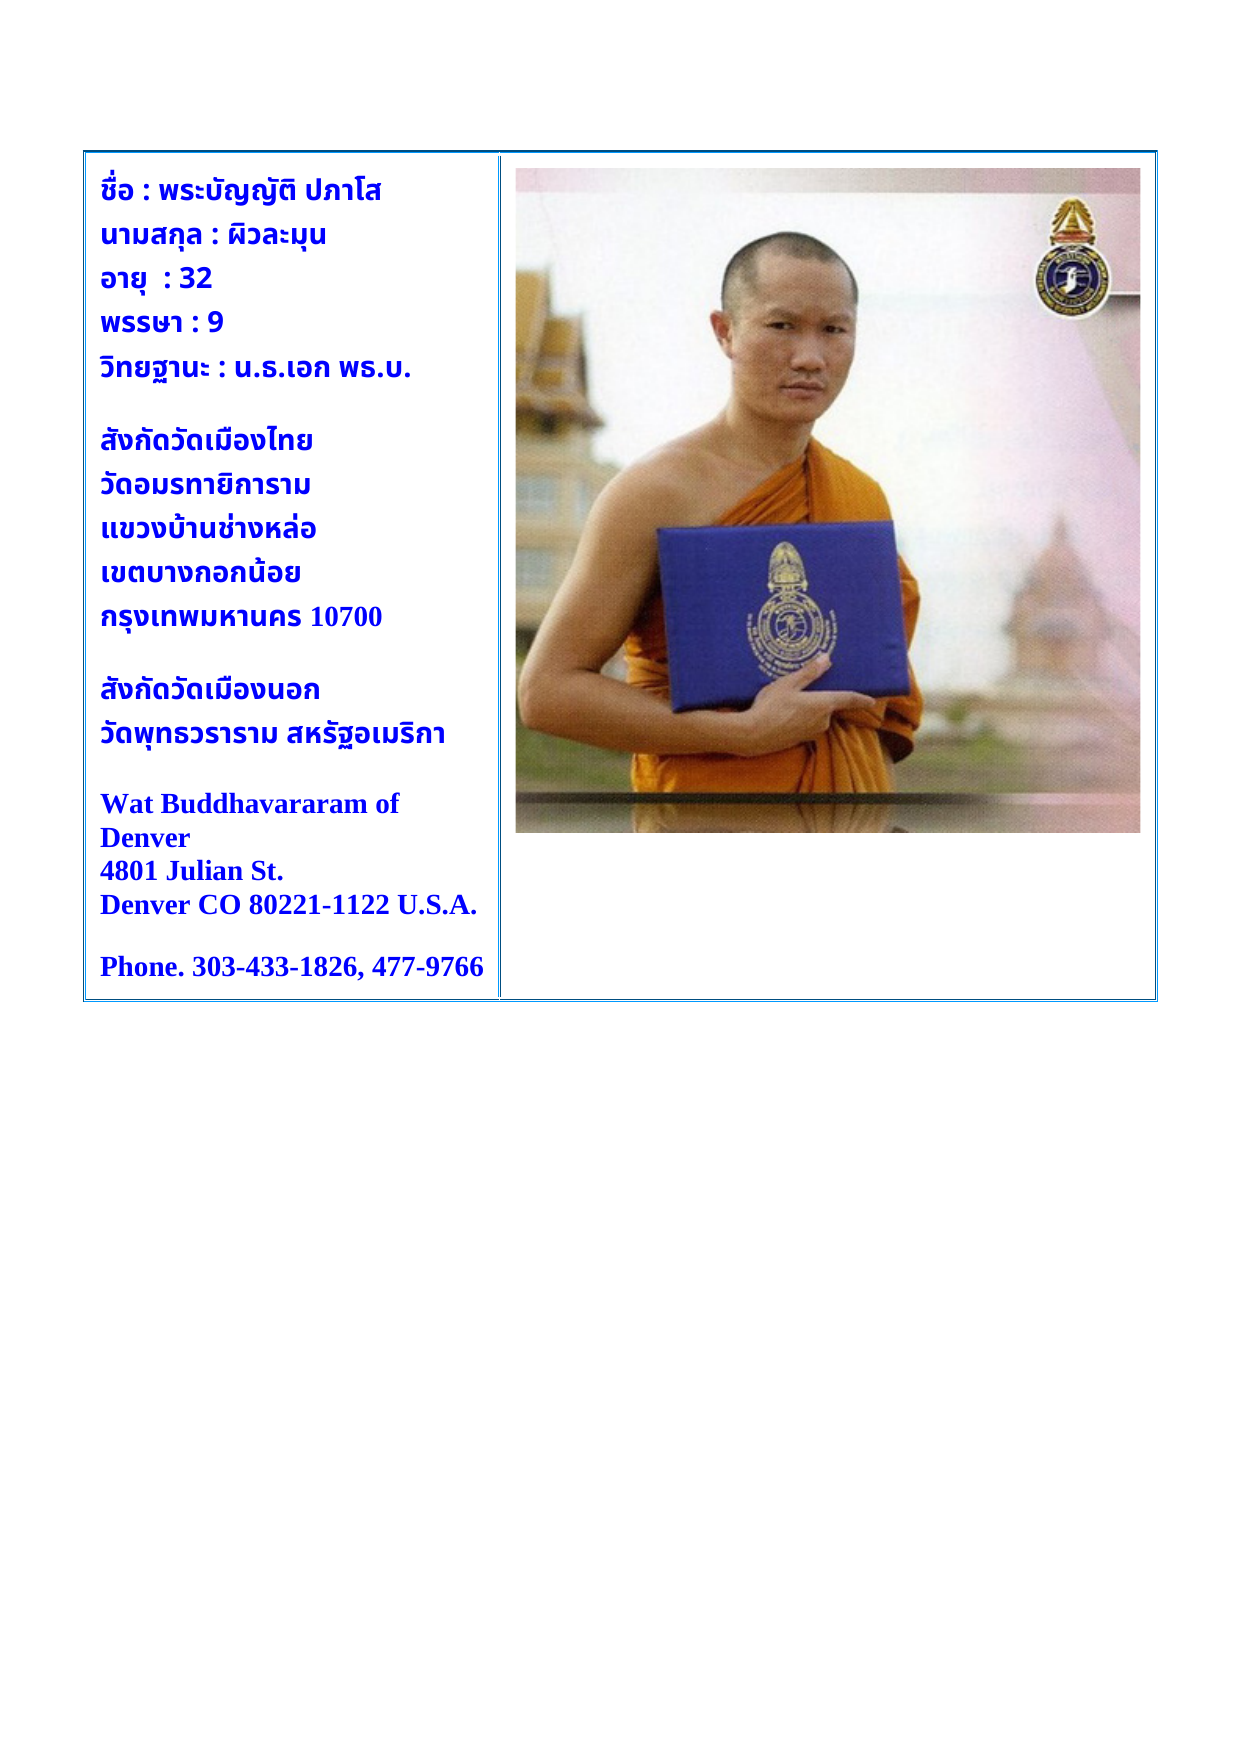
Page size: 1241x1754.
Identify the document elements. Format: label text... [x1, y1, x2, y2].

table_cell ชื่อ : พระบัญญัติ ปภาโส นามสกุล : ผิวละมุน อายุ : 32 พรรษา : 9 วิทยฐานะ : น.ธ.เอก พธ.บ. สังกัดวัดเมืองไทย วัดอมรทายิการาม แขวงบ้านช่างหล่อ เขตบางกอกน้อย กรุงเทพมหานคร 10700 สังกัดวัดเมืองนอก วัดพุทธวราราม สหรัฐอเมริกา Wat Buddhavararam of Denver 4801 Julian St. Denver CO 80221-1122 U.S.A. Phone. 303-433-1826, 477-9766 [86, 153, 500, 999]
picture [515, 168, 1141, 833]
table_cell [500, 153, 1155, 999]
